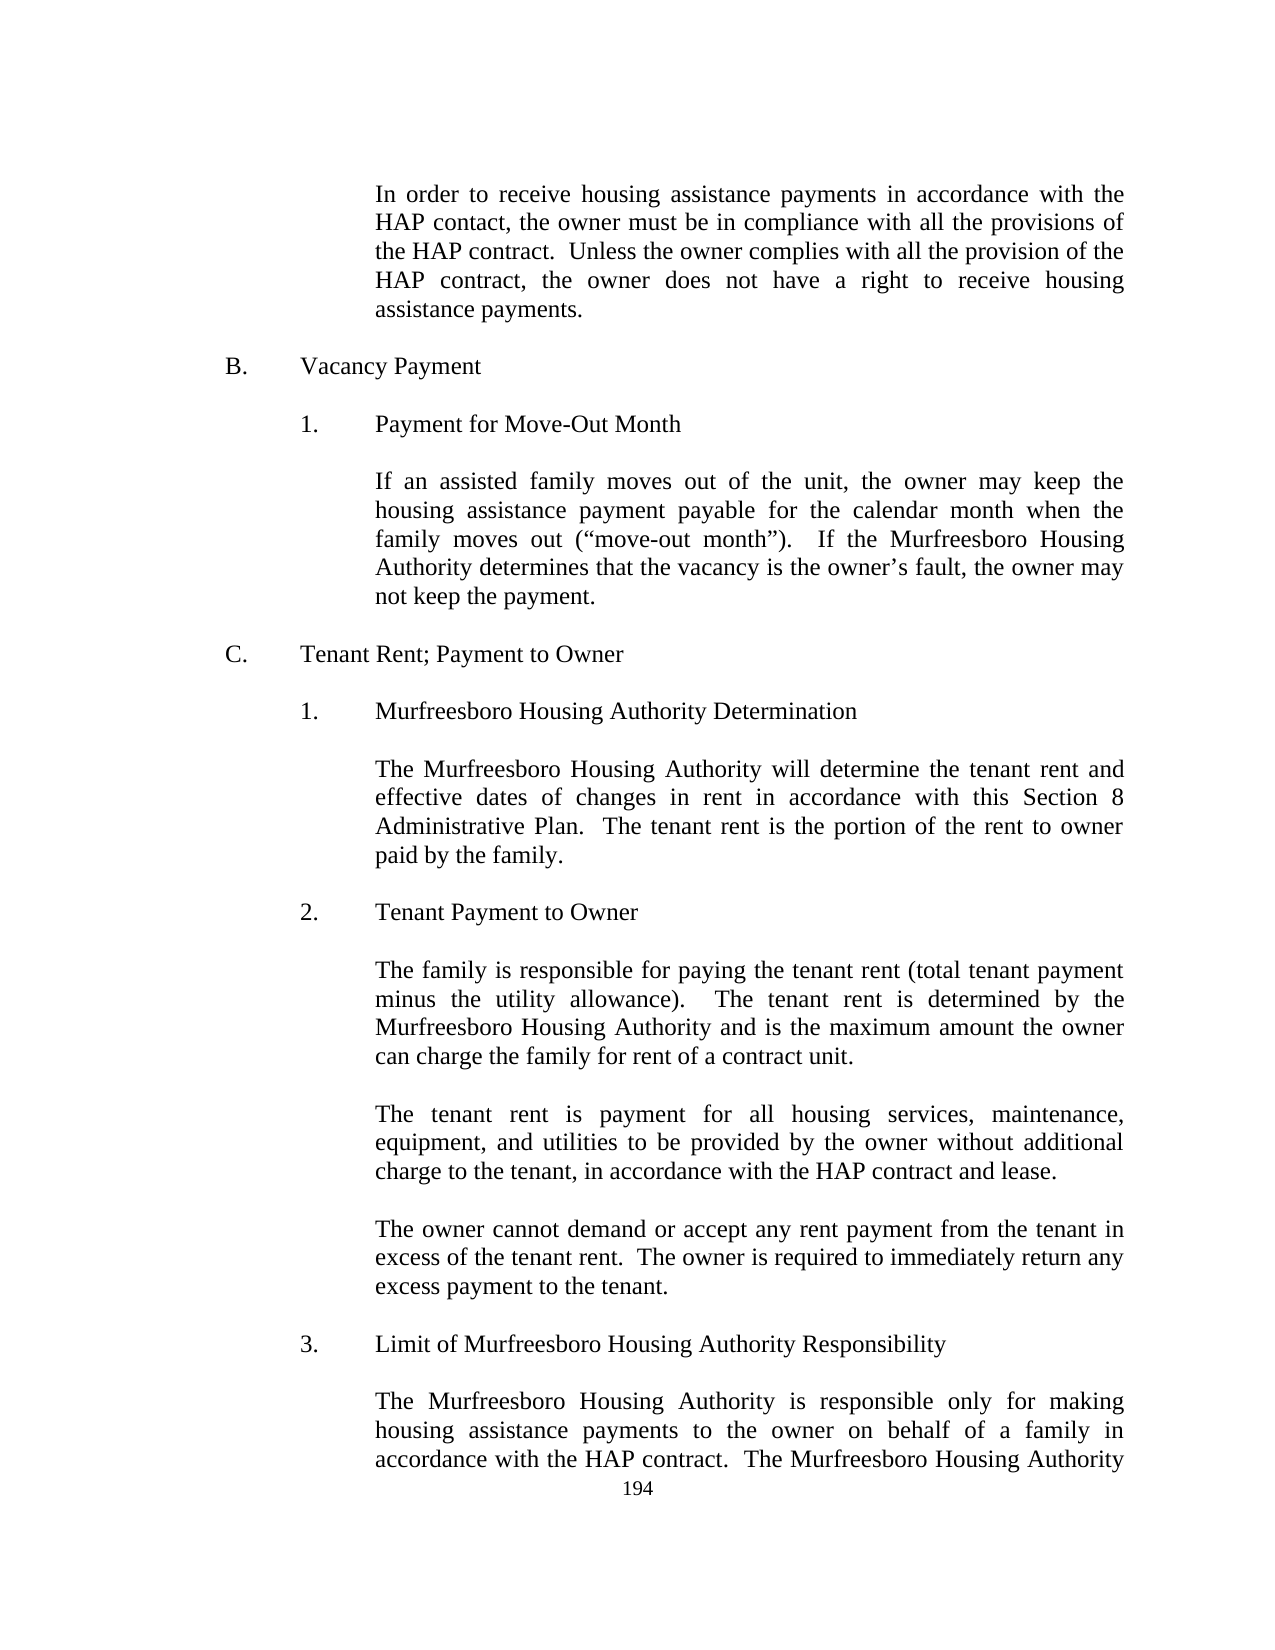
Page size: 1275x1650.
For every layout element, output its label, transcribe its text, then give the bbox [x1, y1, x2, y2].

text 1. Payment for Move-Out Month [225, 409, 1125, 437]
text The owner cannot demand or accept any rent payment from the tenant in excess of the tenant rent. The owner is required to immediately return any excess payment to the tenant. [375, 1214, 1125, 1300]
text The Murfreesboro Housing Authority will determine the tenant rent and effective dates of changes in rent in accordance with this Section 8 Administrative Plan. The tenant rent is the portion of the rent to owner paid by the family. [375, 754, 1125, 869]
text 2. Tenant Payment to Owner [150, 897, 1125, 926]
text In order to receive housing assistance payments in accordance with the HAP contact, the owner must be in compliance with all the provisions of the HAP contract. Unless the owner complies with all the provision of the HAP contract, the owner does not have a right to receive housing assistance payments. [375, 179, 1125, 322]
text The tenant rent is payment for all housing services, maintenance, equipment, and utilities to be provided by the owner without additional charge to the tenant, in accordance with the HAP contract and lease. [375, 1099, 1125, 1185]
text If an assisted family moves out of the unit, the owner may keep the housing assistance payment payable for the calendar month when the family moves out (“move-out month”). If the Murfreesboro Housing Authority determines that the vacancy is the owner’s fault, the owner may not keep the payment. [375, 466, 1125, 610]
text The family is responsible for paying the tenant rent (total tenant payment minus the utility allowance). The tenant rent is determined by the Murfreesboro Housing Authority and is the maximum amount the owner can charge the family for rent of a contract unit. [375, 955, 1125, 1070]
text 1. Murfreesboro Housing Authority Determination [225, 696, 1125, 725]
text B. Vacancy Payment [225, 351, 1125, 380]
text 3. Limit of Murfreesboro Housing Authority Responsibility [150, 1329, 1125, 1357]
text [375, 1386, 1125, 1472]
text C. Tenant Rent; Payment to Owner [225, 639, 1125, 667]
